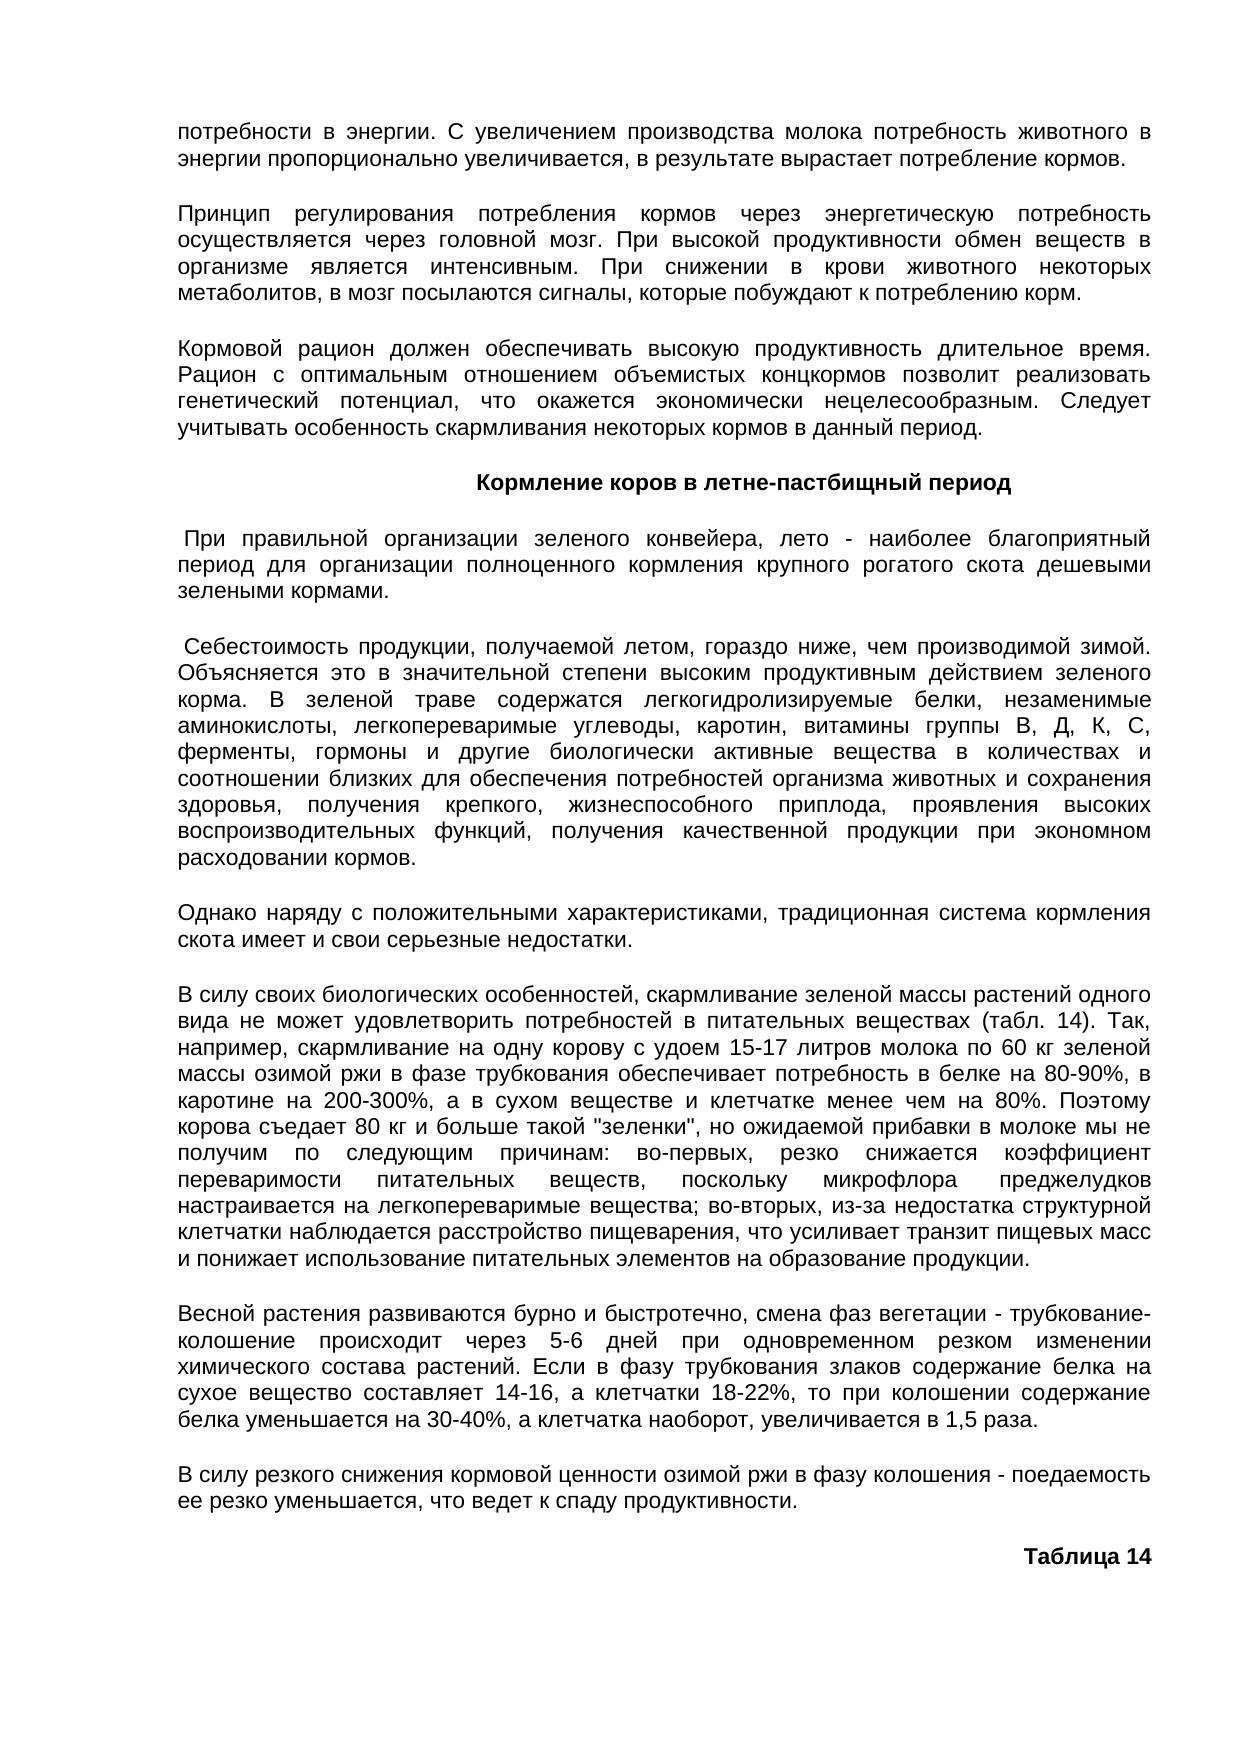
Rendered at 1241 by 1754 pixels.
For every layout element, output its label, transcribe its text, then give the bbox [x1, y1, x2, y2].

text Таблица 14 [177, 1543, 1152, 1569]
text Себестоимость продукции, получаемой летом, гораздо ниже, чем производимой зимой. Объясняется это в значительной степени высоким продуктивным действием зеленого корма. В зеленой траве содержатся легкогидролизируемые белки, незаменимые аминокислоты, легкопереваримые углеводы, каротин, витамины группы В, Д, К, С, ферменты, гормоны и другие биологически активные вещества в количествах и соотношении близких для обеспечения потребностей организма животных и сохранения здоровья, получения крепкого, жизнеспособного приплода, проявления высоких воспроизводительных функций, получения качественной продукции при экономном расходовании кормов. [177, 633, 1152, 870]
text Весной растения развиваются бурно и быстротечно, смена фаз вегетации - трубкование-колошение происходит через 5-6 дней при одновременном резком изменении химического состава растений. Если в фазу трубкования злаков содержание белка на сухое вещество составляет 14-16, а клетчатки 18-22%, то при колошении содержание белка уменьшается на 30-40%, а клетчатка наоборот, увеличивается в 1,5 раза. [177, 1300, 1152, 1432]
text В силу резкого снижения кормовой ценности озимой ржи в фазу колошения - поедаемость ее резко уменьшается, что ведет к спаду продуктивности. [177, 1461, 1152, 1514]
text Кормление коров в летне-пастбищный период [177, 469, 1152, 496]
text Однако наряду с положительными характеристиками, традиционная система кормления скота имеет и свои серьезные недостатки. [177, 899, 1152, 952]
text Принцип регулирования потребления кормов через энергетическую потребность осуществляется через головной мозг. При высокой продуктивности обмен веществ в организме является интенсивным. При снижении в крови животного некоторых метаболитов, в мозг посылаются сигналы, которые побуждают к потреблению корм. [177, 200, 1152, 305]
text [177, 118, 1152, 171]
text При правильной организации зеленого конвейера, лето - наиболее благоприятный период для организации полноценного кормления крупного рогатого скота дешевыми зелеными кормами. [177, 525, 1152, 604]
text В силу своих биологических особенностей, скармливание зеленой массы растений одного вида не может удовлетворить потребностей в питательных веществах (табл. 14). Так, например, скармливание на одну корову с удоем 15-17 литров молока по 60 кг зеленой массы озимой ржи в фазе трубкования обеспечивает потребность в белке на 80-90%, в каротине на 200-300%, а в сухом веществе и клетчатке менее чем на 80%. Поэтому корова съедает 80 кг и больше такой "зеленки", но ожидаемой прибавки в молоке мы не получим по следующим причинам: во-первых, резко снижается коэффициент переваримости питательных веществ, поскольку микрофлора преджелудков настраивается на легкопереваримые вещества; во-вторых, из-за недостатка структурной клетчатки наблюдается расстройство пищеварения, что усиливает транзит пищевых масс и понижает использование питательных элементов на образование продукции. [177, 981, 1152, 1271]
text Кормовой рацион должен обеспечивать высокую продуктивность длительное время. Рацион с оптимальным отношением объемистых концкормов позволит реализовать генетический потенциал, что окажется экономически нецелесообразным. Следует учитывать особенность скармливания некоторых кормов в данный период. [177, 334, 1152, 440]
